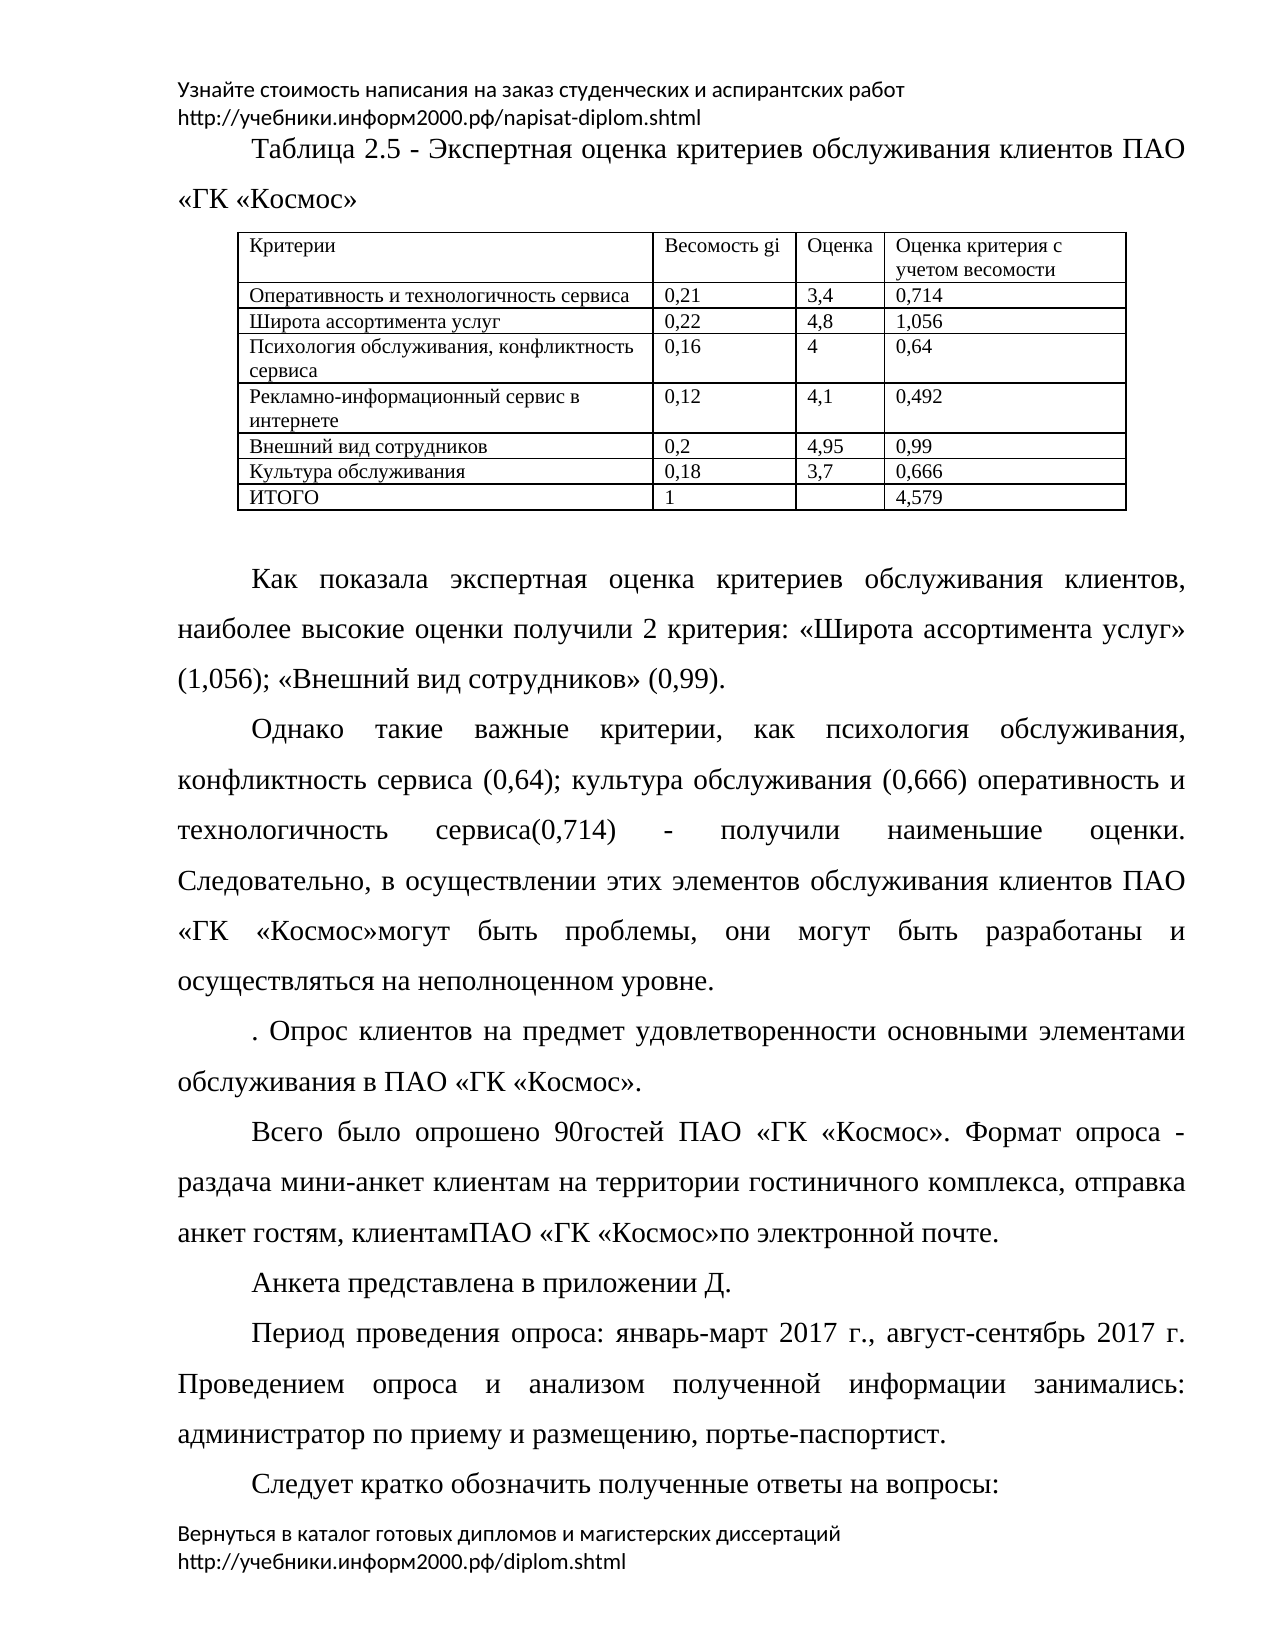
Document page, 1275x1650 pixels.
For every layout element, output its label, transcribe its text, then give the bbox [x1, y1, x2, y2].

table_cell 0,18 [654, 459, 795, 483]
table_cell 1 [654, 485, 795, 509]
text Всего было опрошено 90гостей ПАО «ГК «Космос». Формат опроса - раздача мини-анкет клиентам на территории гостиничного комплекса, отправка анкет гостям, клиентамПАО «ГК «Космос»по электронной почте. [177, 1114, 1186, 1248]
table_cell 1,056 [885, 309, 1125, 333]
table_cell Психология обслуживания, конфликтность сервиса [239, 334, 652, 382]
text Следует кратко обозначить полученные ответы на вопросы: [177, 1466, 1186, 1500]
table_cell Культура обслуживания [239, 459, 652, 483]
table_cell 0,99 [885, 434, 1125, 458]
table_cell 4 [797, 334, 884, 382]
table_header Оценка критерия с учетом весомости [885, 233, 1125, 281]
table_cell Оперативность и технологичность сервиса [239, 283, 652, 307]
text Период проведения опроса: январь-март 2017 г., август-сентябрь 2017 г. Проведением опроса и анализом полученной информации занимались: администратор по приему и размещению, портье-паспортист. [177, 1315, 1186, 1449]
table_cell 3,7 [797, 459, 884, 483]
table_cell [797, 485, 884, 509]
table_cell 0,64 [885, 334, 1125, 382]
table_cell 0,21 [654, 283, 795, 307]
table_cell ИТОГО [239, 485, 652, 509]
table_cell 0,12 [654, 384, 795, 432]
text Как показала экспертная оценка критериев обслуживания клиентов, наиболее высокие оценки получили 2 критерия: «Широта ассортимента услуг» (1,056); «Внешний вид сотрудников» (0,99). [177, 561, 1186, 695]
table_header Весомость gi [654, 233, 795, 281]
table_header Оценка [797, 233, 884, 281]
table_cell 4,8 [797, 309, 884, 333]
table_header Критерии [239, 233, 652, 281]
text . Опрос клиентов на предмет удовлетворенности основными элементами обслуживания в ПАО «ГК «Космос». [177, 1013, 1186, 1097]
table_cell 0,666 [885, 459, 1125, 483]
table_cell 0,22 [654, 309, 795, 333]
text Однако такие важные критерии, как психология обслуживания, конфликтность сервиса (0,64); культура обслуживания (0,666) оперативность и технологичность сервиса(0,714) - получили наименьшие оценки. Следовательно, в осуществлении этих элементов обслуживания клиентов ПАО «ГК «Космос»могут быть проблемы, они могут быть разработаны и осуществляться на неполноценном уровне. [177, 712, 1186, 997]
table_cell 3,4 [797, 283, 884, 307]
table_cell Рекламно-информационный сервис в интернете [239, 384, 652, 432]
table_cell 0,714 [885, 283, 1125, 307]
text Анкета представлена в приложении Д. [177, 1265, 1186, 1299]
table_cell 4,95 [797, 434, 884, 458]
table_cell Внешний вид сотрудников [239, 434, 652, 458]
table_cell 0,16 [654, 334, 795, 382]
text Таблица 2.5 - Экспертная оценка критериев обслуживания клиентов ПАО «ГК «Космос» [177, 131, 1186, 215]
table_cell 4,1 [797, 384, 884, 432]
table_cell 0,2 [654, 434, 795, 458]
table_cell 4,579 [885, 485, 1125, 509]
table_cell 0,492 [885, 384, 1125, 432]
table_cell Широта ассортимента услуг [239, 309, 652, 333]
